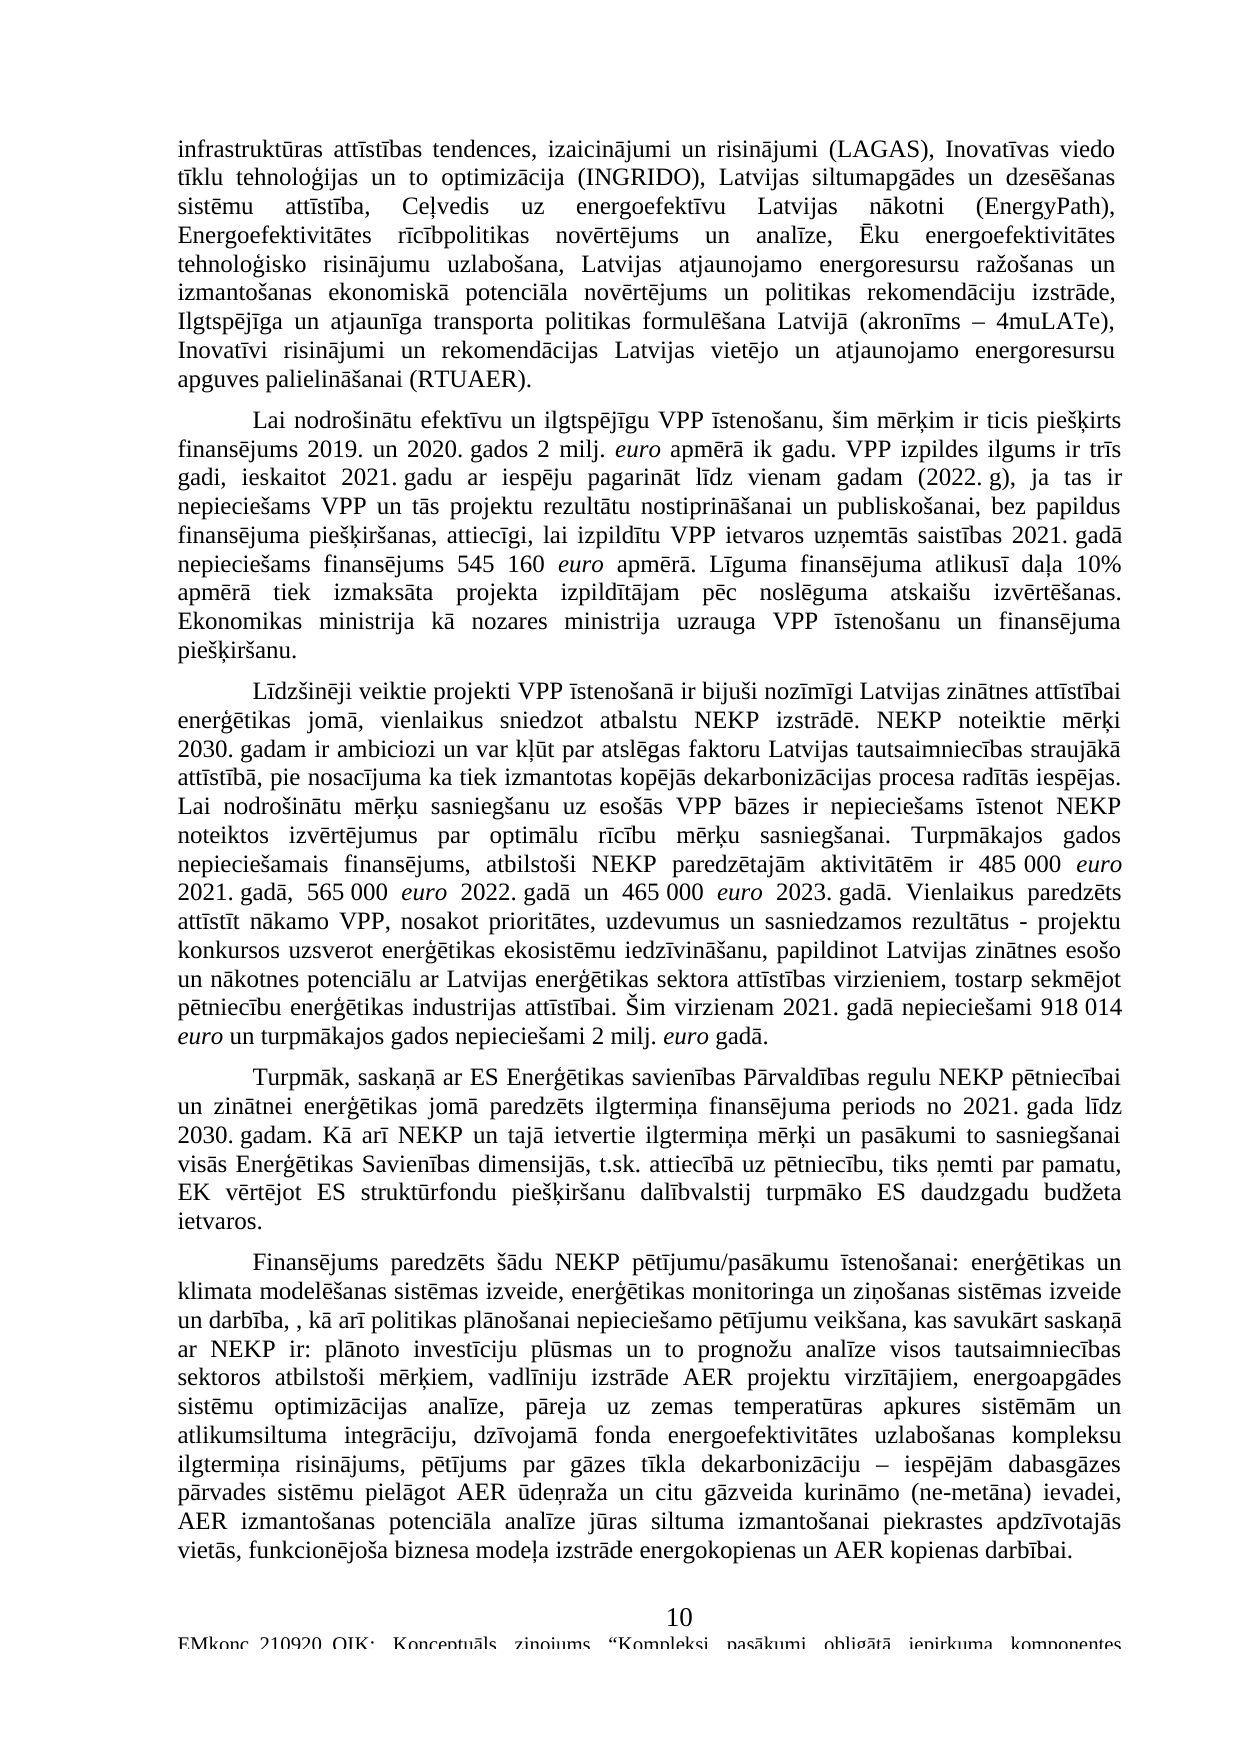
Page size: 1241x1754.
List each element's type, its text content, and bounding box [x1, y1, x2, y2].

text Finansējums paredzēts šādu NEKP pētījumu/pasākumu īstenošanai: enerģētikas un klimata modelēšanas sistēmas izveide, enerģētikas monitoringa un ziņošanas sistēmas izveide un darbība, , kā arī politikas plānošanai nepieciešamo pētījumu veikšana, kas savukārt saskaņā ar NEKP ir: plānoto investīciju plūsmas un to prognožu analīze visos tautsaimniecības sektoros atbilstoši mērķiem, vadlīniju izstrāde AER projektu virzītājiem, energoapgādes sistēmu optimizācijas analīze, pāreja uz zemas temperatūras apkures sistēmām un atlikumsiltuma integrāciju, dzīvojamā fonda energoefektivitātes uzlabošanas kompleksu ilgtermiņa risinājums, pētījums par gāzes tīkla dekarbonizāciju – iespējām dabasgāzes pārvades sistēmu pielāgot AER ūdeņraža un citu gāzveida kurināmo (ne-metāna) ievadei, AER izmantošanas potenciāla analīze jūras siltuma izmantošanai piekrastes apdzīvotajās vietās, funkcionējoša biznesa modeļa izstrāde energokopienas un AER kopienas darbībai. [177, 1247, 1122, 1564]
text Lai nodrošinātu efektīvu un ilgtspējīgu VPP īstenošanu, šim mērķim ir ticis piešķirts finansējums 2019. un 2020. gados 2 milj. euro apmērā ik gadu. VPP izpildes ilgums ir trīs gadi, ieskaitot 2021. gadu ar iespēju pagarināt līdz vienam gadam (2022. g), ja tas ir nepieciešams VPP un tās projektu rezultātu nostiprināšanai un publiskošanai, bez papildus finansējuma piešķiršanas, attiecīgi, lai izpildītu VPP ietvaros uzņemtās saistības 2021. gadā nepieciešams finansējums 545 160 euro apmērā. Līguma finansējuma atlikusī daļa 10% apmērā tiek izmaksāta projekta izpildītājam pēc noslēguma atskaišu izvērtēšanas. Ekonomikas ministrija kā nozares ministrija uzrauga VPP īstenošanu un finansējuma piešķiršanu. [177, 405, 1122, 664]
text Turpmāk, saskaņā ar ES Enerģētikas savienības Pārvaldības regulu NEKP pētniecībai un zinātnei enerģētikas jomā paredzēts ilgtermiņa finansējuma periods no 2021. gada līdz 2030. gadam. Kā arī NEKP un tajā ietvertie ilgtermiņa mērķi un pasākumi to sasniegšanai visās Enerģētikas Savienības dimensijās, t.sk. attiecībā uz pētniecību, tiks ņemti par pamatu, EK vērtējot ES struktūrfondu piešķiršanu dalībvalstij turpmāko ES daudzgadu budžeta ietvaros. [177, 1062, 1122, 1235]
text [177, 134, 1116, 392]
text Līdzšinēji veiktie projekti VPP īstenošanā ir bijuši nozīmīgi Latvijas zinātnes attīstībai enerģētikas jomā, vienlaikus sniedzot atbalstu NEKP izstrādē. NEKP noteiktie mērķi 2030. gadam ir ambiciozi un var kļūt par atslēgas faktoru Latvijas tautsaimniecības straujākā attīstībā, pie nosacījuma ka tiek izmantotas kopējās dekarbonizācijas procesa radītās iespējas. Lai nodrošinātu mērķu sasniegšanu uz esošās VPP bāzes ir nepieciešams īstenot NEKP noteiktos izvērtējumus par optimālu rīcību mērķu sasniegšanai. Turpmākajos gados nepieciešamais finansējums, atbilstoši NEKP paredzētajām aktivitātēm ir 485 000 euro 2021. gadā, 565 000 euro 2022. gadā un 465 000 euro 2023. gadā. Vienlaikus paredzēts attīstīt nākamo VPP, nosakot prioritātes, uzdevumus un sasniedzamos rezultātus - projektu konkursos uzsverot enerģētikas ekosistēmu iedzīvināšanu, papildinot Latvijas zinātnes esošo un nākotnes potenciālu ar Latvijas enerģētikas sektora attīstības virzieniem, tostarp sekmējot pētniecību enerģētikas industrijas attīstībai. Šim virzienam 2021. gadā nepieciešami 918 014 euro un turpmākajos gados nepieciešami 2 milj. euro gadā. [177, 676, 1122, 1050]
